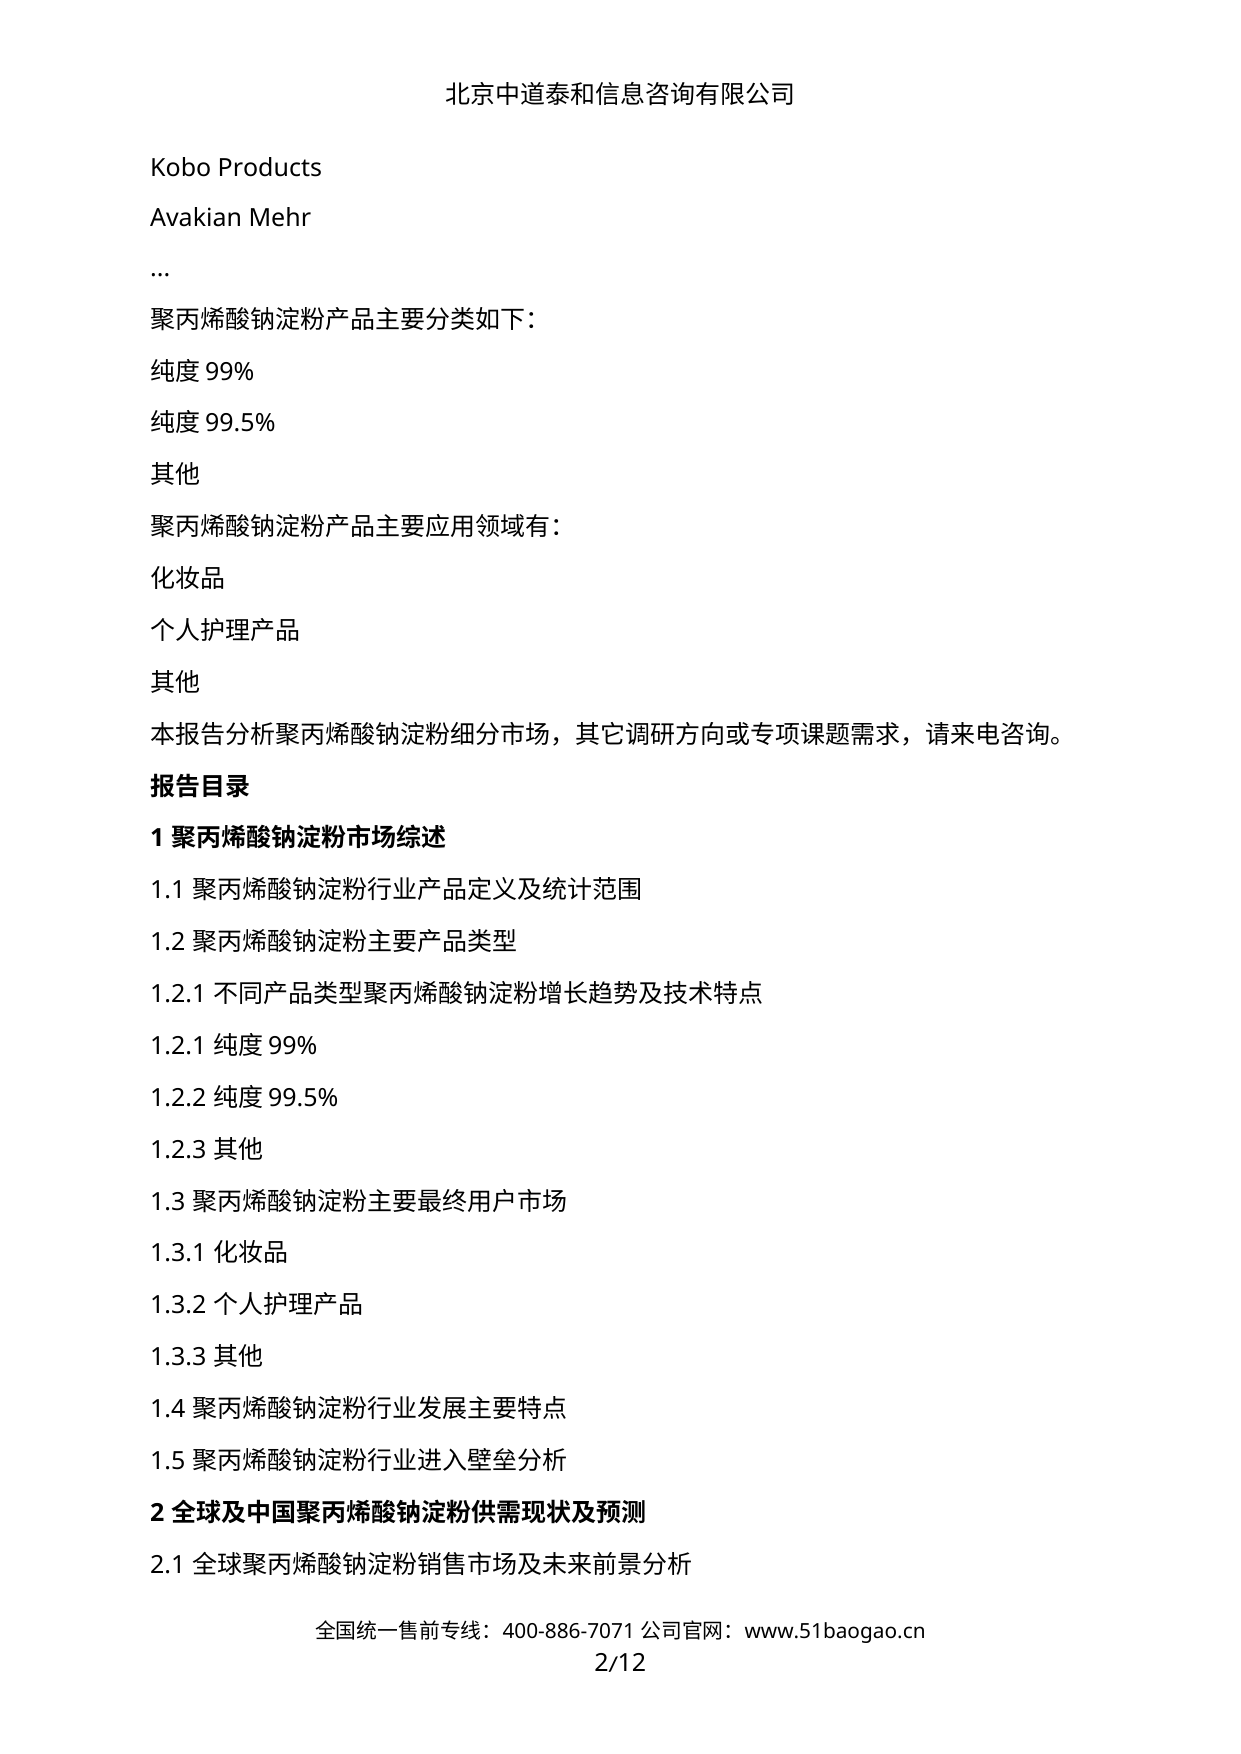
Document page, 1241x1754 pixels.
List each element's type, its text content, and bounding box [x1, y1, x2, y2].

text 聚丙烯酸钠淀粉产品主要分类如下： [150, 299, 1090, 335]
text 1.3 聚丙烯酸钠淀粉主要最终用户市场 [150, 1181, 1090, 1217]
text 2 全球及中国聚丙烯酸钠淀粉供需现状及预测 [150, 1492, 1090, 1528]
text 1.2.1 纯度99% [150, 1025, 1090, 1062]
text 1.2 聚丙烯酸钠淀粉主要产品类型 [150, 922, 1090, 958]
text 1.4 聚丙烯酸钠淀粉行业发展主要特点 [150, 1388, 1090, 1425]
text ... [150, 249, 1090, 283]
text 1.3.1 化妆品 [150, 1233, 1090, 1269]
text 聚丙烯酸钠淀粉产品主要应用领域有： [150, 507, 1090, 543]
text 其他 [150, 455, 1090, 491]
text 本报告分析聚丙烯酸钠淀粉细分市场，其它调研方向或专项课题需求，请来电咨询。 [150, 714, 1090, 750]
text 2.1 全球聚丙烯酸钠淀粉销售市场及未来前景分析 [150, 1544, 1090, 1580]
text 1.1 聚丙烯酸钠淀粉行业产品定义及统计范围 [150, 870, 1090, 906]
text 1 聚丙烯酸钠淀粉市场综述 [150, 818, 1090, 854]
text 1.2.1 不同产品类型聚丙烯酸钠淀粉增长趋势及技术特点 [150, 973, 1090, 1010]
text Kobo Products [150, 150, 1090, 184]
text 1.2.2 纯度99.5% [150, 1077, 1090, 1113]
text Avakian Mehr [150, 200, 1090, 234]
text 1.5 聚丙烯酸钠淀粉行业进入壁垒分析 [150, 1440, 1090, 1477]
text 纯度99.5% [150, 403, 1090, 439]
text 1.3.2 个人护理产品 [150, 1285, 1090, 1321]
text 纯度99% [150, 351, 1090, 387]
text 1.3.3 其他 [150, 1337, 1090, 1373]
text 1.2.3 其他 [150, 1129, 1090, 1165]
text 个人护理产品 [150, 610, 1090, 647]
text 其他 [150, 662, 1090, 698]
text 化妆品 [150, 558, 1090, 595]
text 报告目录 [150, 766, 1090, 802]
